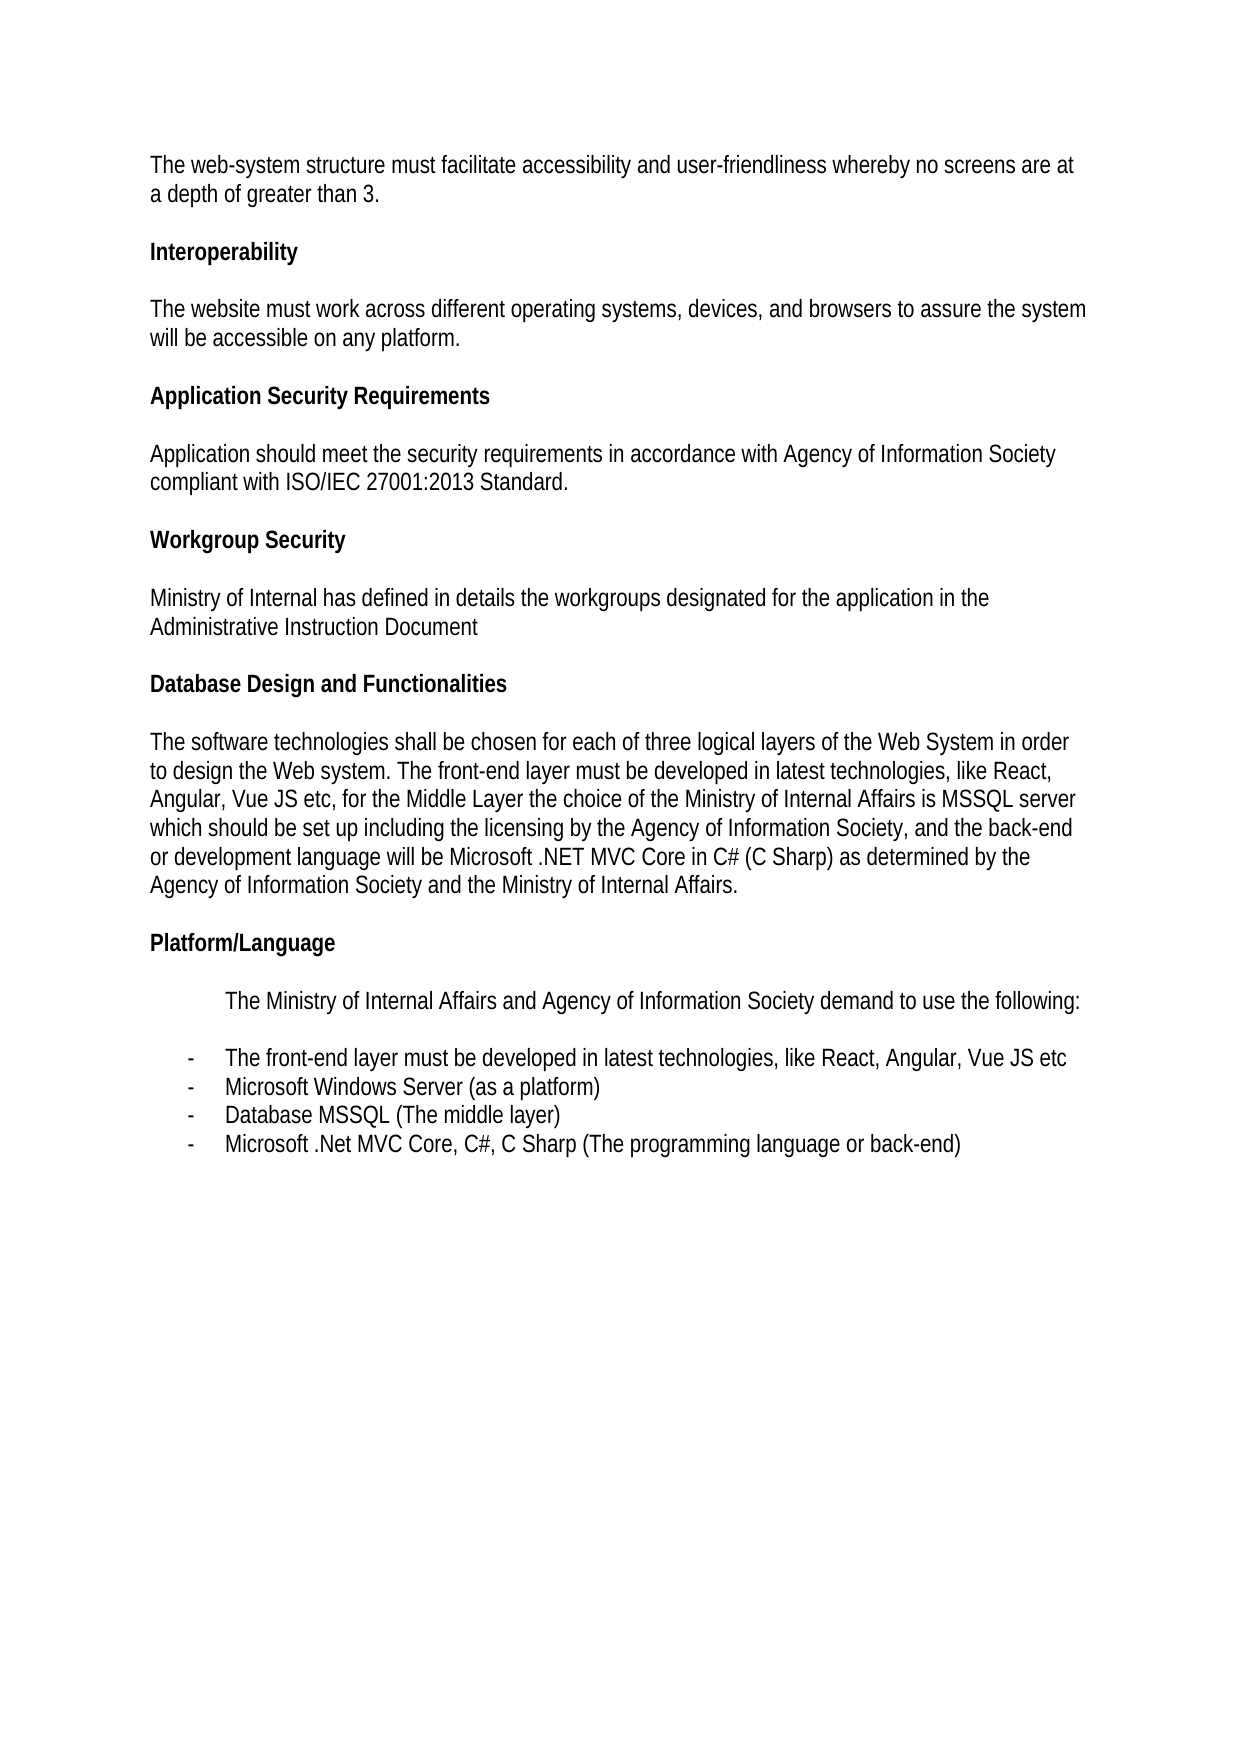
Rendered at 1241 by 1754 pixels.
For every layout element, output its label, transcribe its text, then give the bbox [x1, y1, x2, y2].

list The Ministry of Internal Affairs and Agency of Information Society demand to use the following: [225, 986, 1090, 1014]
list Microsoft Windows Server (as a platform) [187, 1072, 1090, 1101]
text The website must work across different operating systems, devices, and browsers to assure the system will be accessible on any platform. [150, 294, 1090, 352]
list Database MSSQL (The middle layer) [187, 1101, 1090, 1129]
text Ministry of Internal has defined in details the workgroups designated for the application in the Administrative Instruction Document [150, 583, 1090, 640]
text The web-system structure must facilitate accessibility and user-friendliness whereby no screens are at a depth of greater than 3. [150, 150, 1090, 207]
list Microsoft .Net MVC Core, C#, C Sharp (The programming language or back-end) [187, 1129, 1090, 1158]
text Application should meet the security requirements in accordance with Agency of Information Society compliant with ISO/IEC 27001:2013 Standard. [150, 438, 1090, 496]
list The front-end layer must be developed in latest technologies, like React, Angular, Vue JS etc [187, 1043, 1090, 1072]
text Platform/Language [150, 928, 1090, 957]
text Workgroup Security [150, 525, 1090, 554]
text Interoperability [150, 236, 1090, 265]
text The software technologies shall be chosen for each of three logical layers of the Web System in order to design the Web system. The front-end layer must be developed in latest technologies, like React, Angular, Vue JS etc, for the Middle Layer the choice of the Ministry of Internal Affairs is MSSQL server which should be set up including the licensing by the Agency of Information Society, and the back-end or development language will be Microsoft .NET MVC Core in C# (C Sharp) as determined by the Agency of Information Society and the Ministry of Internal Affairs. [150, 727, 1090, 899]
text Database Design and Functionalities [150, 669, 1090, 698]
text Application Security Requirements [150, 381, 1090, 409]
